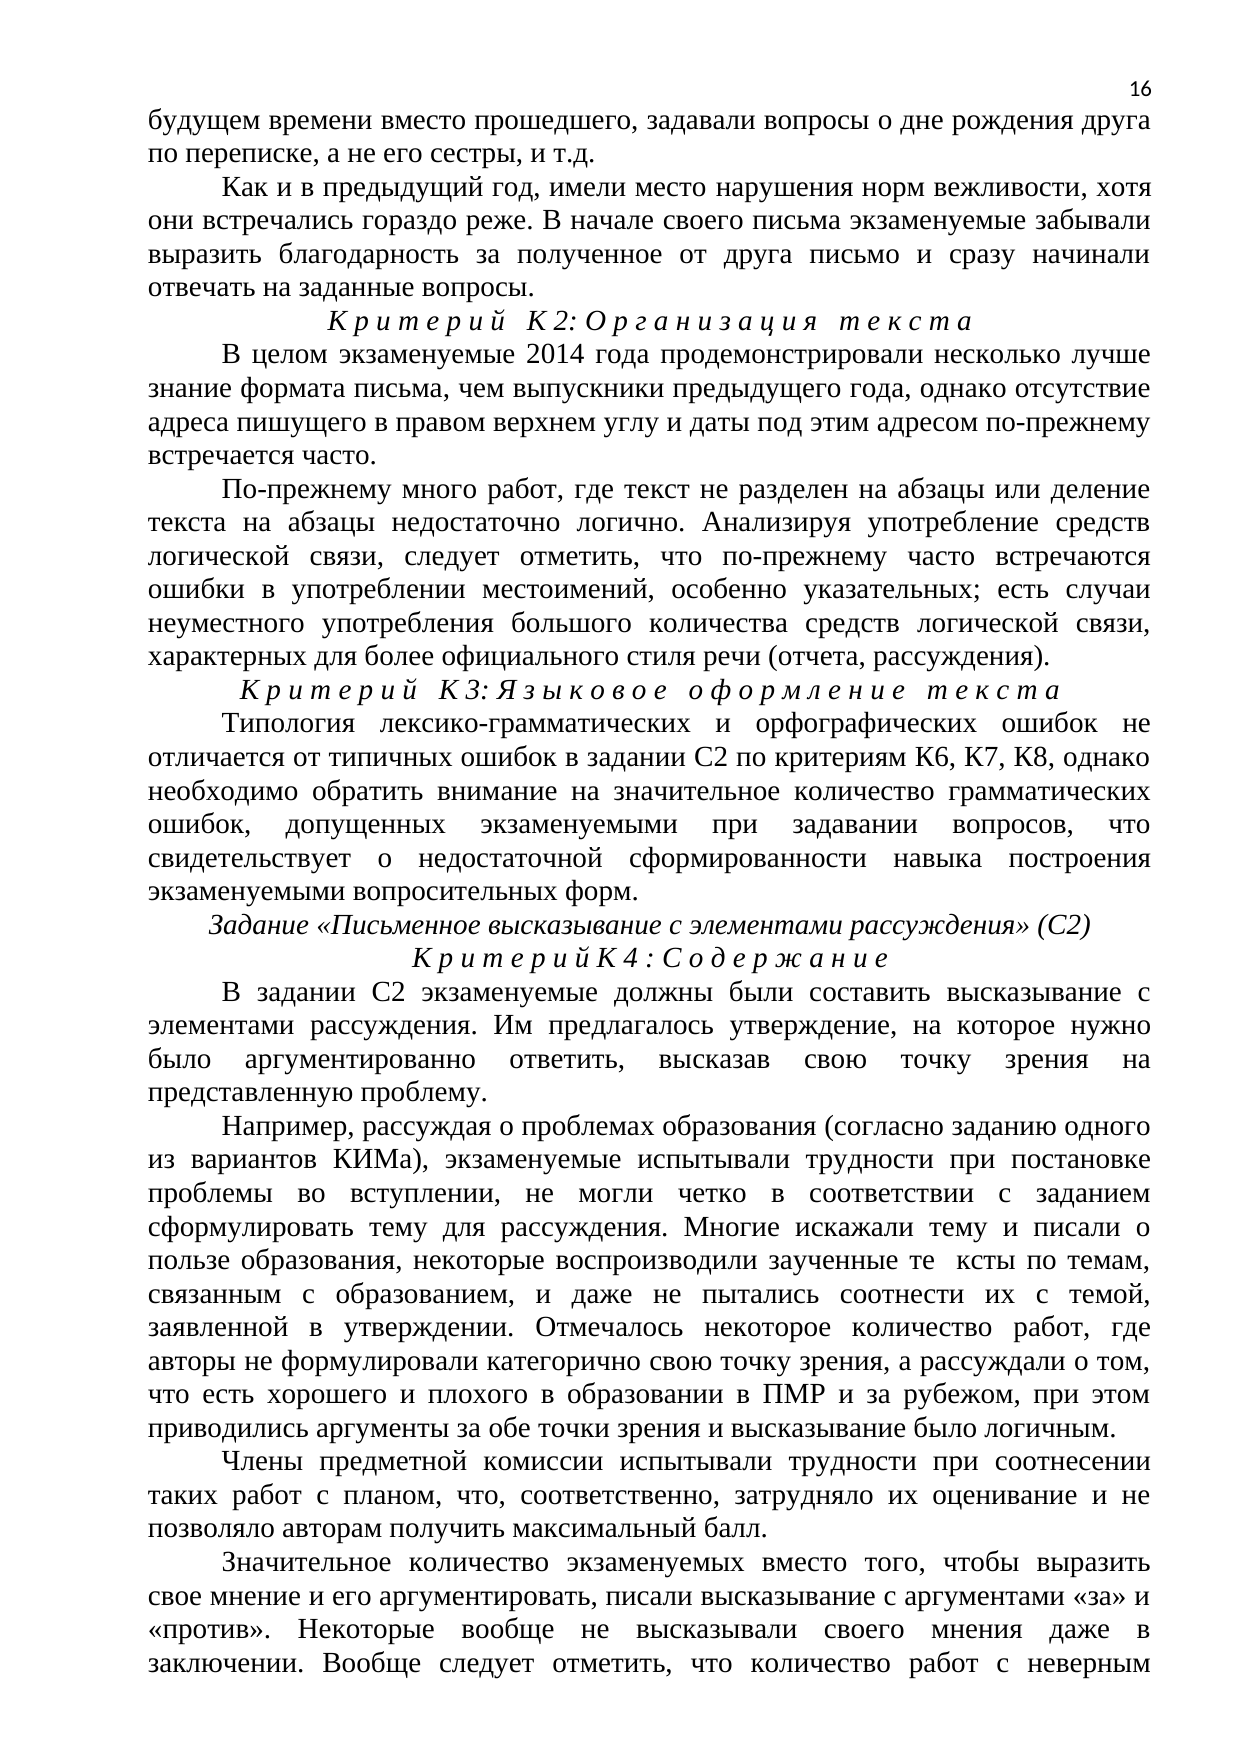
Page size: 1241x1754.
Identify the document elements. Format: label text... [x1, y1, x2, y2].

text Типология лексико-грамматических и орфографических ошибок не отличается от типичных ошибок в задании С2 по критериям К6, К7, К8, однако необходимо обратить внимание на значительное количество грамматических ошибок, допущенных экзаменуемыми при задавании вопросов, что свидетельствует о недостаточной сформированности навыка построения экзаменуемыми вопросительных форм. [148, 706, 1152, 907]
text К р и т е р и й К 2: О р г а н и з а ц и я т е к с т а [148, 303, 1152, 337]
text Например, рассуждая о проблемах образования (согласно заданию одного из вариантов КИМа), экзаменуемые испытывали трудности при постановке проблемы во вступлении, не могли четко в соответствии с заданием сформулировать тему для рассуждения. Многие искажали тему и писали о пользе образования, некоторые воспроизводили заученные те ксты по темам, связанным с образованием, и даже не пытались соотнести их с темой, заявленной в утверждении. Отмечалось некоторое количество работ, где авторы не формулировали категорично свою точку зрения, а рассуждали о том, что есть хорошего и плохого в образовании в ПМР и за рубежом, при этом приводились аргументы за обе точки зрения и высказывание было логичным. [148, 1108, 1152, 1443]
text К р и т е р и й К 4 : С о д е р ж а н и е [148, 940, 1152, 974]
text Задание «Письменное высказывание с элементами рассуждения» (С2) [148, 907, 1152, 940]
text Как и в предыдущий год, имели место нарушения норм вежливости, хотя они встречались гораздо реже. В начале своего письма экзаменуемые забывали выразить благодарность за полученное от друга письмо и сразу начинали отвечать на заданные вопросы. [148, 169, 1152, 303]
text К р и т е р и й К 3: Я з ы к о в о е о ф о р м л е н и е т е к с т а [148, 672, 1152, 706]
text По-прежнему много работ, где текст не разделен на абзацы или деление текста на абзацы недостаточно логично. Анализируя употребление средств логической связи, следует отметить, что по-прежнему часто встречаются ошибки в употреблении местоимений, особенно указательных; есть случаи неуместного употребления большого количества средств логической связи, характерных для более официального стиля речи (отчета, рассуждения). [148, 471, 1152, 672]
text В задании С2 экзаменуемые должны были составить высказывание с элементами рассуждения. Им предлагалось утверждение, на которое нужно было аргументированно ответить, высказав свою точку зрения на представленную проблему. [148, 974, 1152, 1108]
text В целом экзаменуемые 2014 года продемонстрировали несколько лучше знание формата письма, чем выпускники предыдущего года, однако отсутствие адреса пишущего в правом верхнем углу и даты под этим адресом по-прежнему встречается часто. [148, 337, 1152, 471]
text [148, 1544, 1152, 1678]
text Члены предметной комиссии испытывали трудности при соотнесении таких работ с планом, что, соответственно, затрудняло их оценивание и не позволяло авторам получить максимальный балл. [148, 1443, 1152, 1544]
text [148, 102, 1152, 169]
